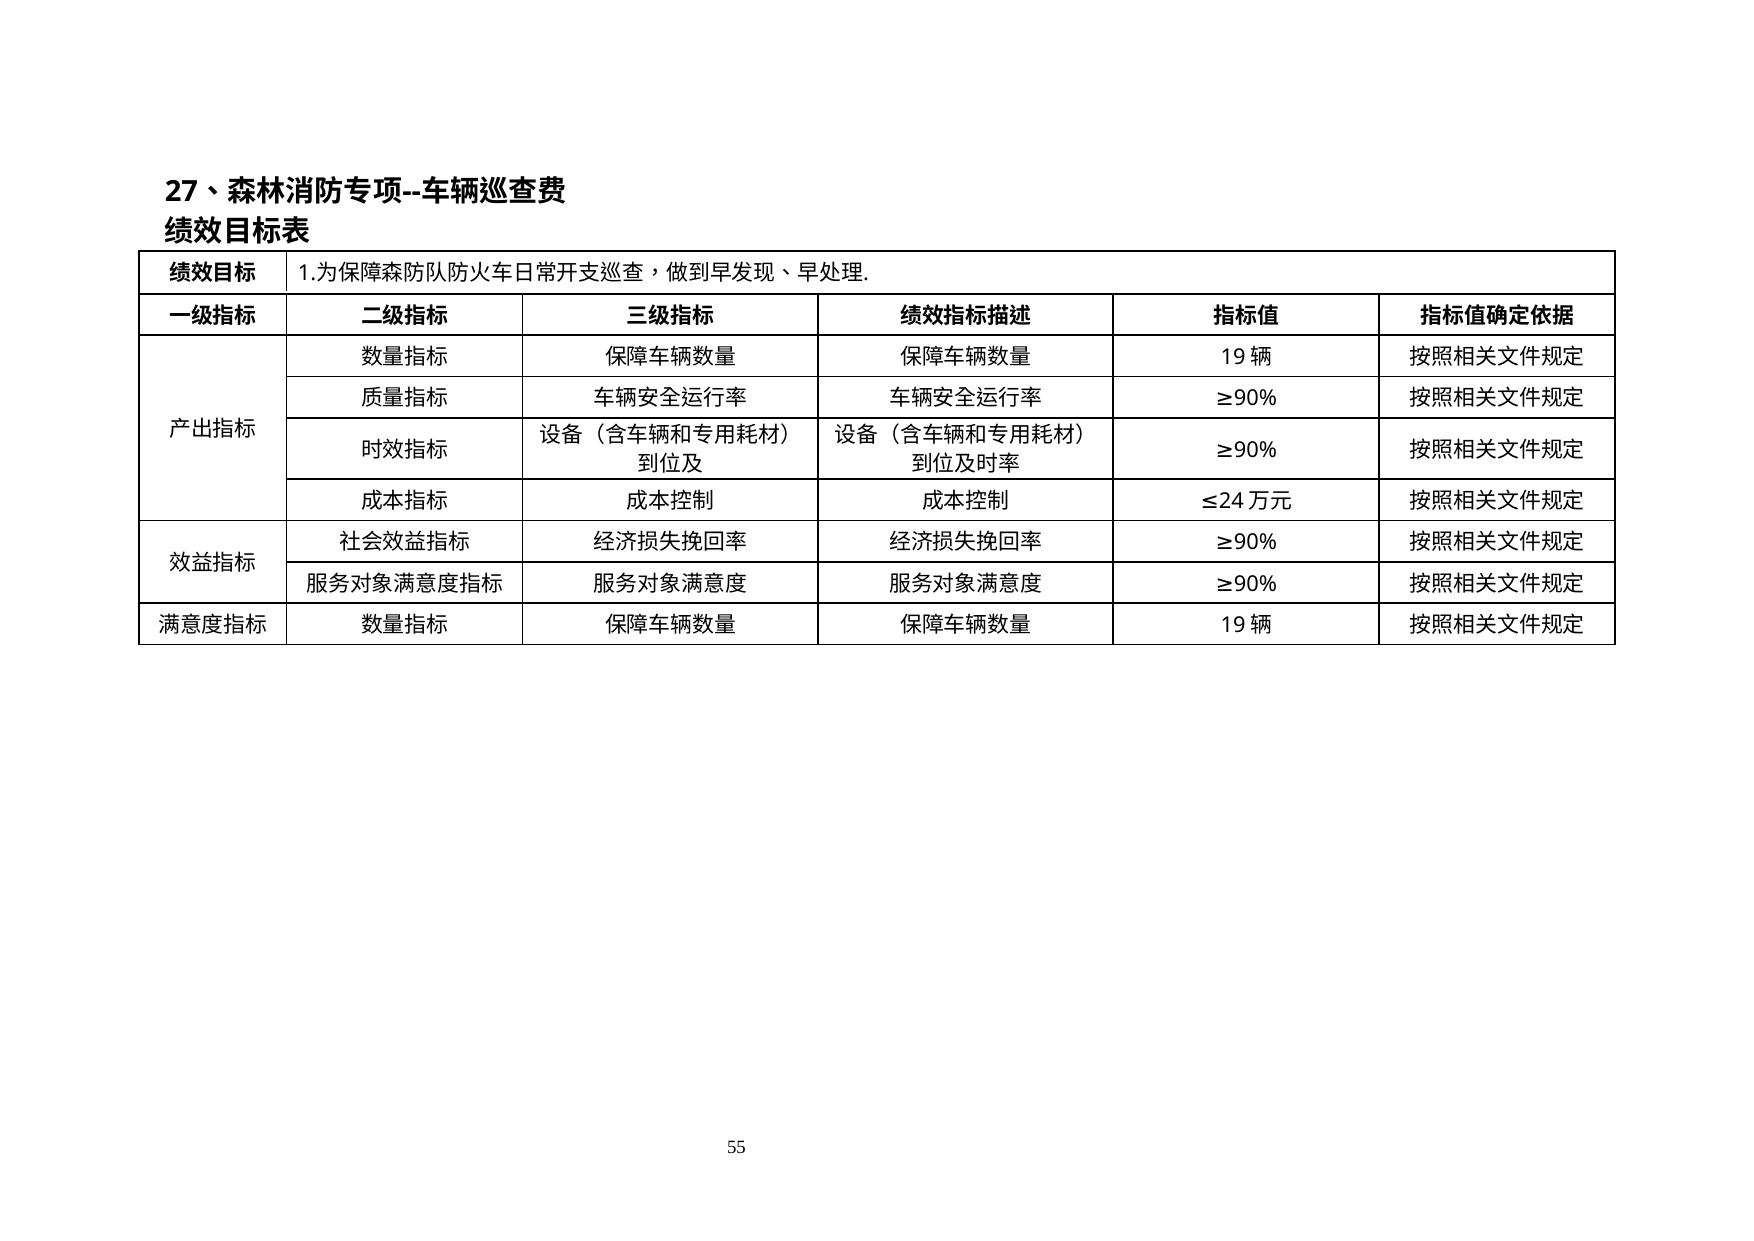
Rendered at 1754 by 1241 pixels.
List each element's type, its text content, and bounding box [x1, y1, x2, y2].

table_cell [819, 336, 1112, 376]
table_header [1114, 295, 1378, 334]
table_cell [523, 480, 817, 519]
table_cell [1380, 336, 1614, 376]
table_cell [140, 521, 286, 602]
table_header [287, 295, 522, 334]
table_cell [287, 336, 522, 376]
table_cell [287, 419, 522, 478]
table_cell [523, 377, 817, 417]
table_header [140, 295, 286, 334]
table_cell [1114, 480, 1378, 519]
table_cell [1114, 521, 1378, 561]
text 27、森林消防专项--车辆巡查费 [106, 171, 1648, 210]
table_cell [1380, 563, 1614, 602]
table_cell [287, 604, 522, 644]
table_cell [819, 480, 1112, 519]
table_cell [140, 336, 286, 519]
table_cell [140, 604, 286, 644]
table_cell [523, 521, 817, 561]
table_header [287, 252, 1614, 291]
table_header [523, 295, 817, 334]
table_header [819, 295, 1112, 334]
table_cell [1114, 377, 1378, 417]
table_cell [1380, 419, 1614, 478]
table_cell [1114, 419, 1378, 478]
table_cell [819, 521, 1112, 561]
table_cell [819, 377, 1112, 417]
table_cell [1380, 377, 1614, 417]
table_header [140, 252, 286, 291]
text 绩效目标表 [106, 210, 1648, 250]
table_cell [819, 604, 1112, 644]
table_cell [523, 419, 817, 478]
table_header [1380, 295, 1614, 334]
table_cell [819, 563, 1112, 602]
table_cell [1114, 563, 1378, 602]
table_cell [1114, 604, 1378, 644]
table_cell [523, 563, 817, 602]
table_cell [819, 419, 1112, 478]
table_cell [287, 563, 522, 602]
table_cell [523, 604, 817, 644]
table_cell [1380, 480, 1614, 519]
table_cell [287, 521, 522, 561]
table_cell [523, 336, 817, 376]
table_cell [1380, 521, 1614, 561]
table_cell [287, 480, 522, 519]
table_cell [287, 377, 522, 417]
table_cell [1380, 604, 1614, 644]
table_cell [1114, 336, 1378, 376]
